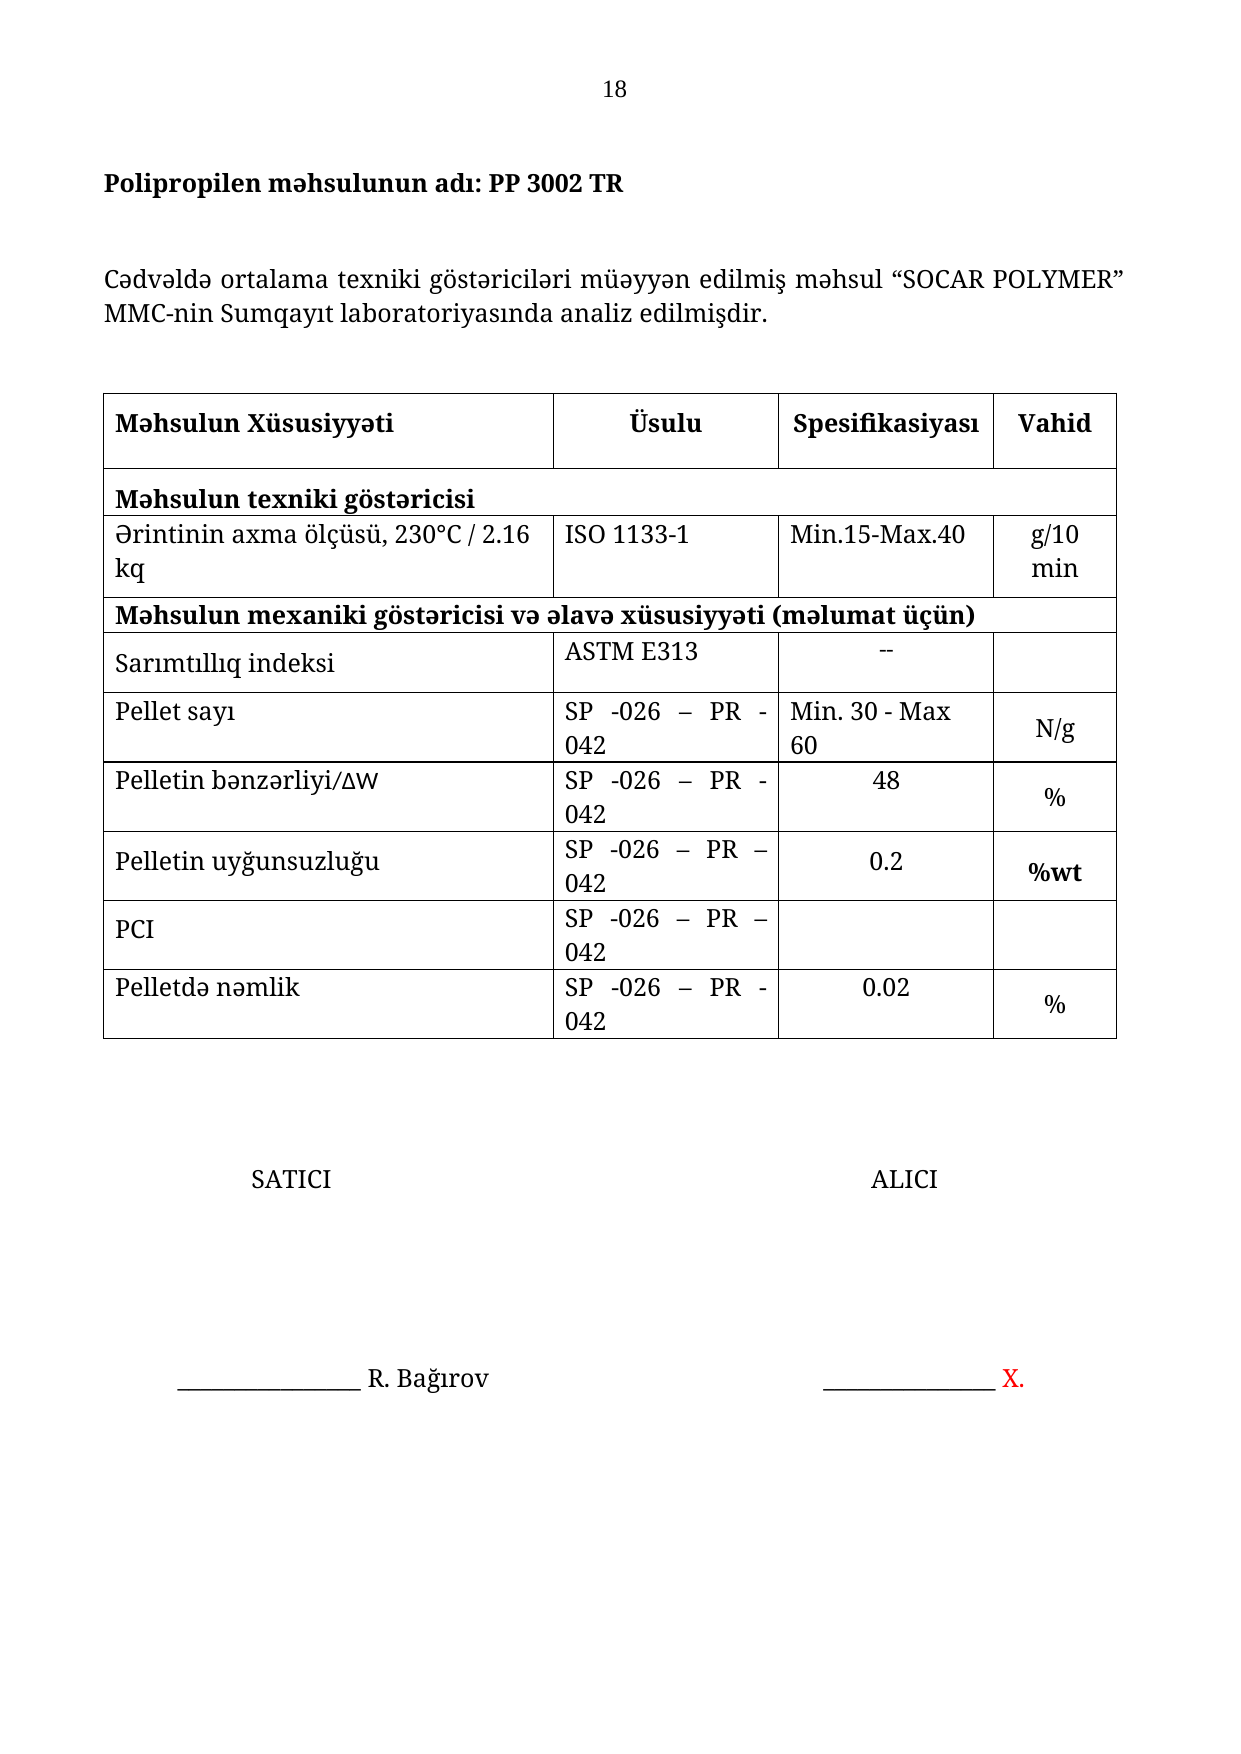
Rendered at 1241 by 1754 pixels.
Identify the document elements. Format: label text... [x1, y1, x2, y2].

table_cell [779, 901, 993, 969]
table_header Üsulu [554, 394, 778, 468]
table_cell SP -026 – PR – 042 [554, 832, 778, 900]
table_cell ISO 1133-1 [554, 516, 778, 597]
table_cell %wt [994, 832, 1116, 900]
table_cell Pelletdə nəmlik [104, 970, 553, 1038]
table_cell Sarımtıllıq indeksi [104, 633, 553, 692]
table_cell % [994, 970, 1116, 1038]
table_cell Pellet sayı [104, 693, 553, 761]
table_cell N/g [994, 693, 1116, 761]
table_cell SP -026 – PR - 042 [554, 970, 778, 1038]
table_cell [994, 633, 1116, 692]
table_cell ASTM E313 [554, 633, 778, 692]
table_cell Ərintinin axma ölçüsü, 230°C / 2.16 kq [104, 516, 553, 597]
table_cell [994, 901, 1116, 969]
table_cell Pelletin uyğunsuzluğu [104, 832, 553, 900]
text SATICI ALICI [103, 1162, 1125, 1196]
table_cell -- [779, 633, 993, 692]
table_cell SP -026 – PR - 042 [554, 763, 778, 831]
table_header Məhsulun Xüsusiyyəti [104, 394, 553, 468]
text Polipropilen məhsulunun adı: PP 3002 TR [103, 165, 1125, 199]
table_cell SP -026 – PR - 042 [554, 693, 778, 761]
text Cədvəldə ortalama texniki göstəriciləri müəyyən edilmiş məhsul “SOCAR POLYMER” MMC-nin Sumqayıt laboratoriyasında analiz edilmişdir. [103, 262, 1125, 330]
table_cell Pelletin bənzərliyi/ΔW [104, 763, 553, 831]
table_cell 0.2 [779, 832, 993, 900]
table_cell g/10 min [994, 516, 1116, 597]
table_cell 0.02 [779, 970, 993, 1038]
table_cell PCI [104, 901, 553, 969]
table_cell SP -026 – PR – 042 [554, 901, 778, 969]
text ________________ R. Bağırov _______________ X. [177, 1361, 1125, 1395]
table_cell Min.15-Max.40 [779, 516, 993, 597]
table_cell 48 [779, 763, 993, 831]
table_header Vahid [994, 394, 1116, 468]
table_cell Min. 30 - Max 60 [779, 693, 993, 761]
table_header Spesifikasiyası [779, 394, 993, 468]
table_cell Məhsulun texniki göstəricisi [104, 469, 1116, 515]
table_cell % [994, 763, 1116, 831]
table_cell Məhsulun mexaniki göstəricisi və əlavə xüsusiyyəti (məlumat üçün) [104, 598, 1116, 632]
